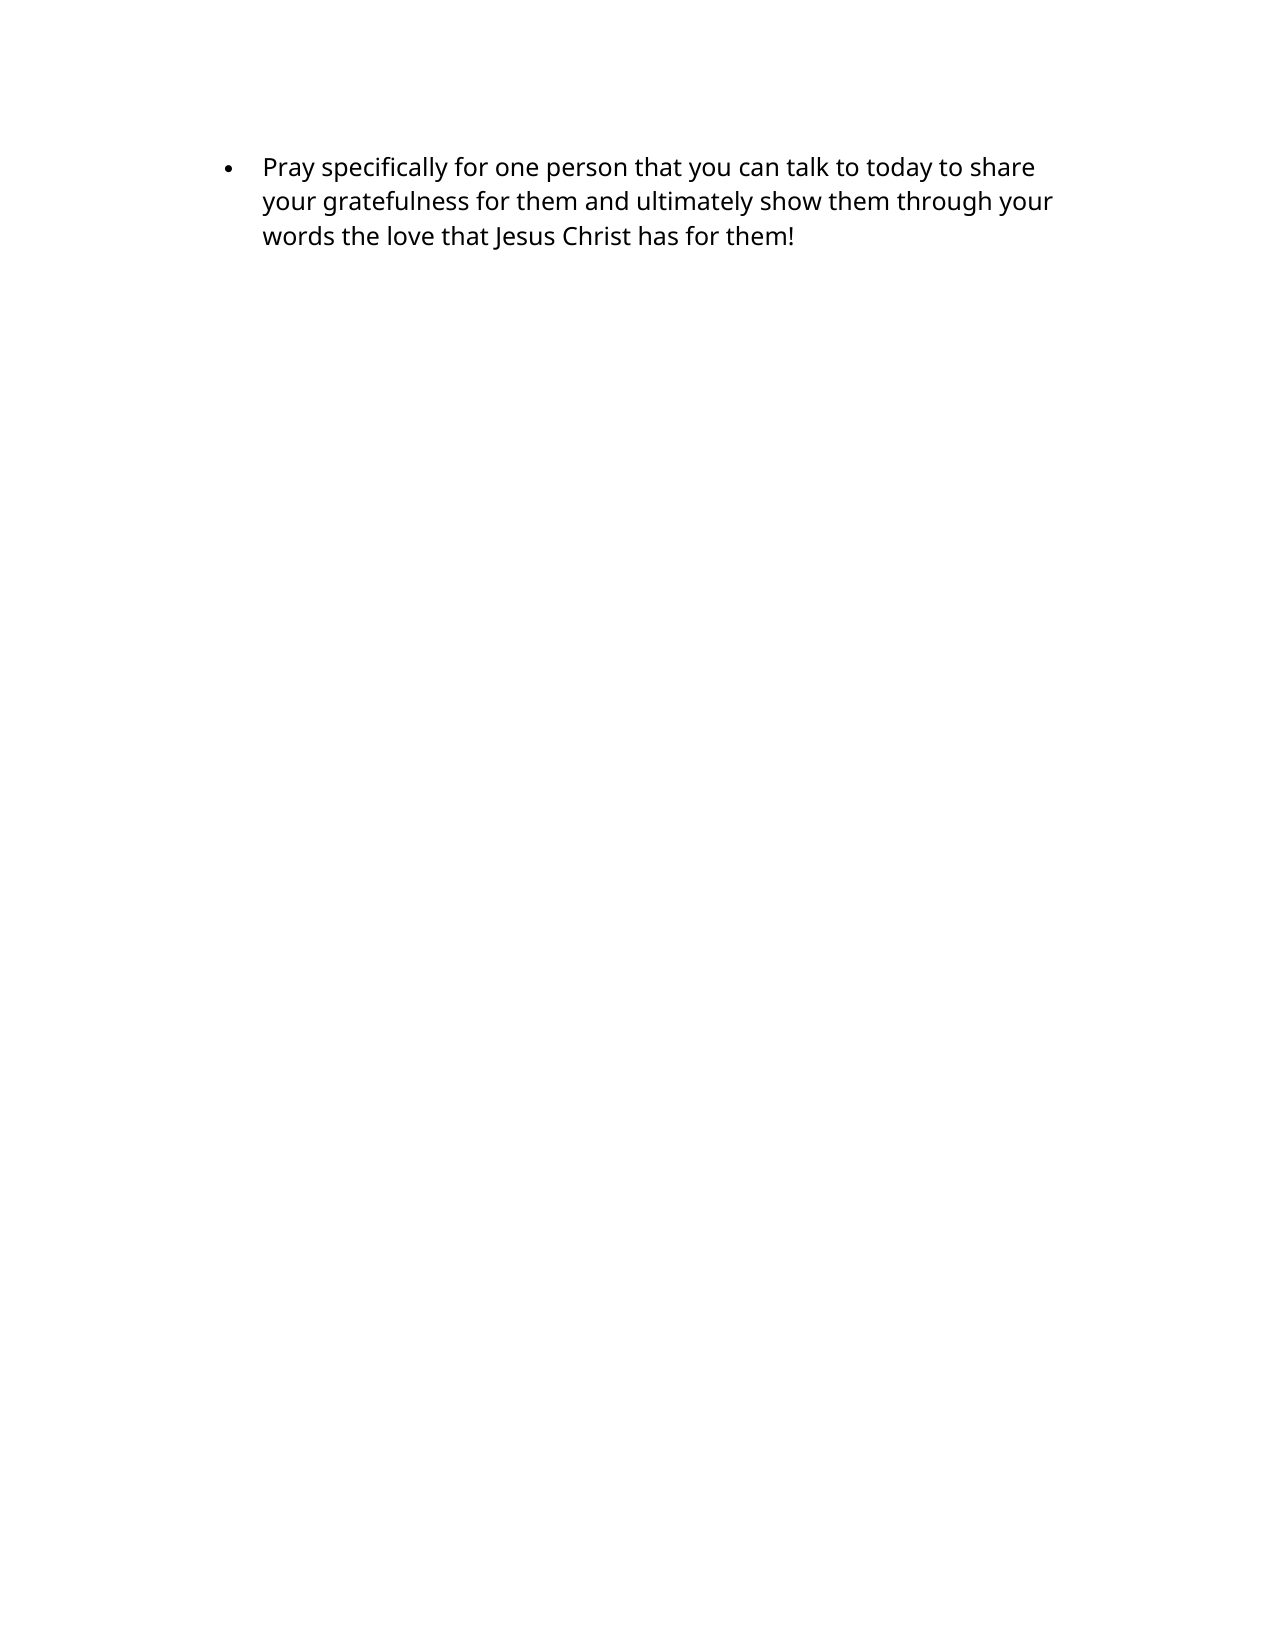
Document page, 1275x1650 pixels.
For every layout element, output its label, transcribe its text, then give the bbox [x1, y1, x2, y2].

list Pray specifically for one person that you can talk to today to share your gratefulness for them and ultimately show them through your words the love that Jesus Christ has for them! [225, 150, 1087, 252]
